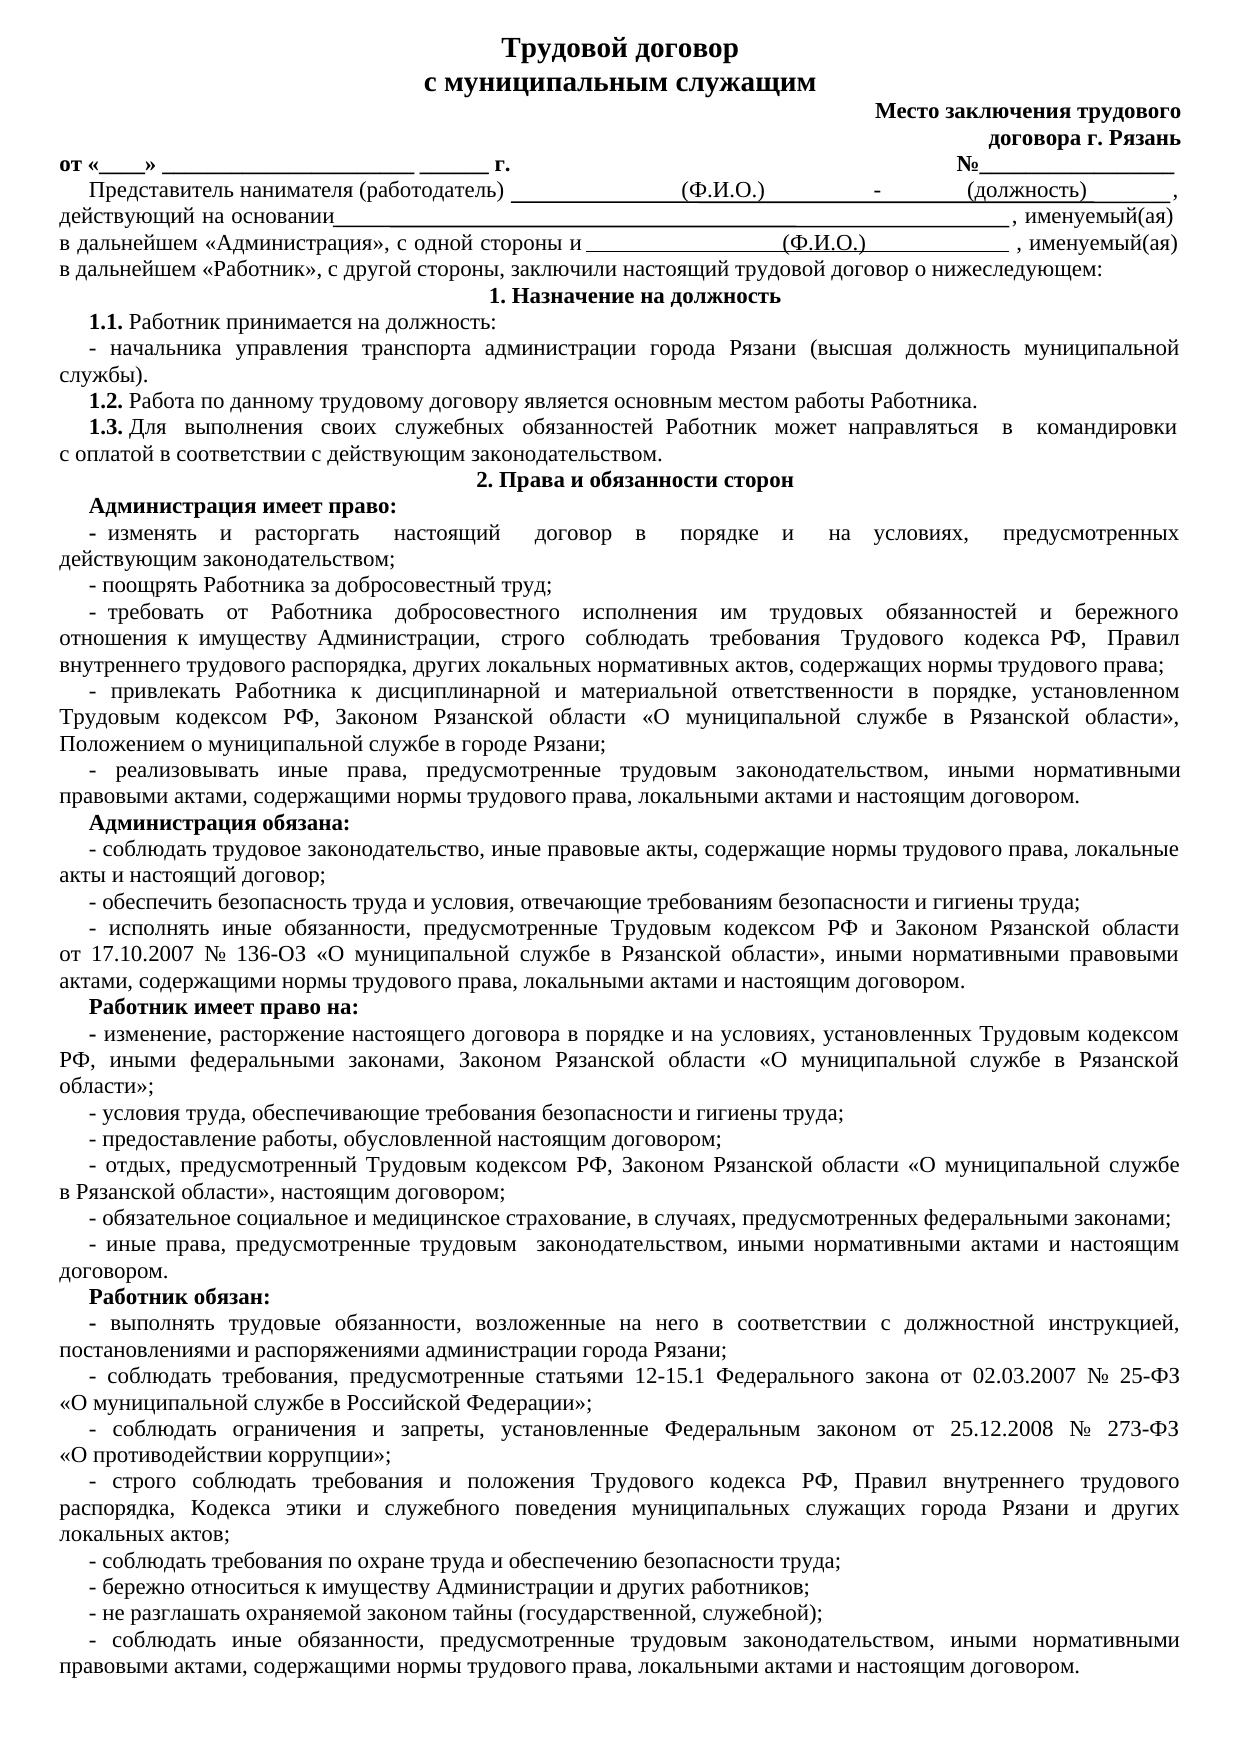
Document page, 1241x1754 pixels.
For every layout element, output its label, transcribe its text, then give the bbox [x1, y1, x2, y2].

text - изменение, расторжение настоящего договора в порядке и на условиях, установленных Трудовым кодексом РФ, иными федеральными законами, Законом Рязанской области «О муниципальной службе в Рязанской области»; [59, 1019, 1181, 1099]
text - не разглашать охраняемой законом тайны (государственной, служебной); [59, 1599, 1181, 1626]
text 1.3. Для выполнения своих служебных обязанностей Работник может направляться в командировки с оплатой в соответствии с действующим законодательством. [59, 413, 1181, 466]
text 1.1. Работник принимается на должность: [59, 308, 1181, 334]
text Представитель нанимателя (работодатель) (Ф.И.О.) - (должность) , действующий на основании , именуемый(ая) в дальнейшем «Администрация», с одной стороны и (Ф.И.О.) , именуемый(ая) в дальнейшем «Работник», с другой стороны, заключили настоящий трудовой договор о нижеследующем: [59, 176, 1181, 282]
text - предоставление работы, обусловленной настоящим договором; [59, 1125, 1181, 1151]
text - обязательное социальное и медицинское страхование, в случаях, предусмотренных федеральными законами; [59, 1204, 1181, 1230]
text - отдых, предусмотренный Трудовым кодексом РФ, Законом Рязанской области «О муниципальной службе в Рязанской области», настоящим договором; [59, 1151, 1181, 1204]
text - обеспечить безопасность труда и условия, отвечающие требованиям безопасности и гигиены труда; [59, 888, 1181, 914]
text - начальника управления транспорта администрации города Рязани (высшая должность муниципальной службы). [59, 334, 1181, 387]
text - соблюдать иные обязанности, предусмотренные трудовым законодательством, иными нормативными правовыми актами, содержащими нормы трудового права, локальными актами и настоящим договором. [59, 1626, 1181, 1678]
text - соблюдать ограничения и запреты, установленные Федеральным законом от 25.12.2008 № 273-ФЗ «О противодействии коррупции»; [59, 1415, 1181, 1468]
text - требовать от Работника добросовестного исполнения им трудовых обязанностей и бережного отношения к имуществу Администрации, строго соблюдать требования Трудового кодекса РФ, Правил внутреннего трудового распорядка, других локальных нормативных актов, содержащих нормы трудового права; [59, 598, 1181, 677]
text Администрация обязана: [59, 809, 1181, 835]
text - соблюдать требования по охране труда и обеспечению безопасности труда; [59, 1547, 1181, 1573]
text 2. Права и обязанности сторон [59, 466, 1181, 492]
text - условия труда, обеспечивающие требования безопасности и гигиены труда; [59, 1099, 1181, 1125]
text 1.2. Работа по данному трудовому договору является основным местом работы Работника. [59, 387, 1181, 413]
text - соблюдать требования, предусмотренные статьями 12-15.1 Федерального закона от 02.03.2007 № 25-ФЗ «О муниципальной службе в Российской Федерации»; [59, 1362, 1181, 1415]
text - выполнять трудовые обязанности, возложенные на него в соответствии с должностной инструкцией, постановлениями и распоряжениями администрации города Рязани; [59, 1309, 1181, 1362]
text Работник имеет право на: [59, 993, 1181, 1019]
text - иные права, предусмотренные трудовым законодательством, иными нормативными актами и настоящим договором. [59, 1230, 1181, 1283]
text от «____» ______________________ ______ г. №_________________ [59, 150, 1181, 176]
text договора г. Рязань [59, 123, 1181, 150]
text - реализовывать иные права, предусмотренные трудовым законодательством, иными нормативными правовыми актами, содержащими нормы трудового права, локальными актами и настоящим договором. [59, 756, 1181, 809]
text - соблюдать трудовое законодательство, иные правовые акты, содержащие нормы трудового права, локальные акты и настоящий договор; [59, 835, 1181, 888]
text Администрация имеет право: [59, 492, 1181, 519]
text Место заключения трудового [59, 97, 1181, 123]
text - строго соблюдать требования и положения Трудового кодекса РФ, Правил внутреннего трудового распорядка, Кодекса этики и служебного поведения муниципальных служащих города Рязани и других локальных актов; [59, 1468, 1181, 1547]
text - бережно относиться к имуществу Администрации и других работников; [59, 1573, 1181, 1599]
text - привлекать Работника к дисциплинарной и материальной ответственности в порядке, установленном Трудовым кодексом РФ, Законом Рязанской области «О муниципальной службе в Рязанской области», Положением о муниципальной службе в городе Рязани; [59, 677, 1181, 756]
text - поощрять Работника за добросовестный труд; [59, 572, 1181, 598]
text 1. Назначение на должность [59, 282, 1181, 308]
text - изменять и расторгать настоящий договор в порядке и на условиях, предусмотренных действующим законодательством; [59, 519, 1181, 572]
text Трудовой договор с муниципальным служащим [59, 30, 1181, 97]
text Работник обязан: [59, 1283, 1181, 1309]
text - исполнять иные обязанности, предусмотренные Трудовым кодексом РФ и Законом Рязанской области от 17.10.2007 № 136-ОЗ «О муниципальной службе в Рязанской области», иными нормативными правовыми актами, содержащими нормы трудового права, локальными актами и настоящим договором. [59, 914, 1181, 993]
